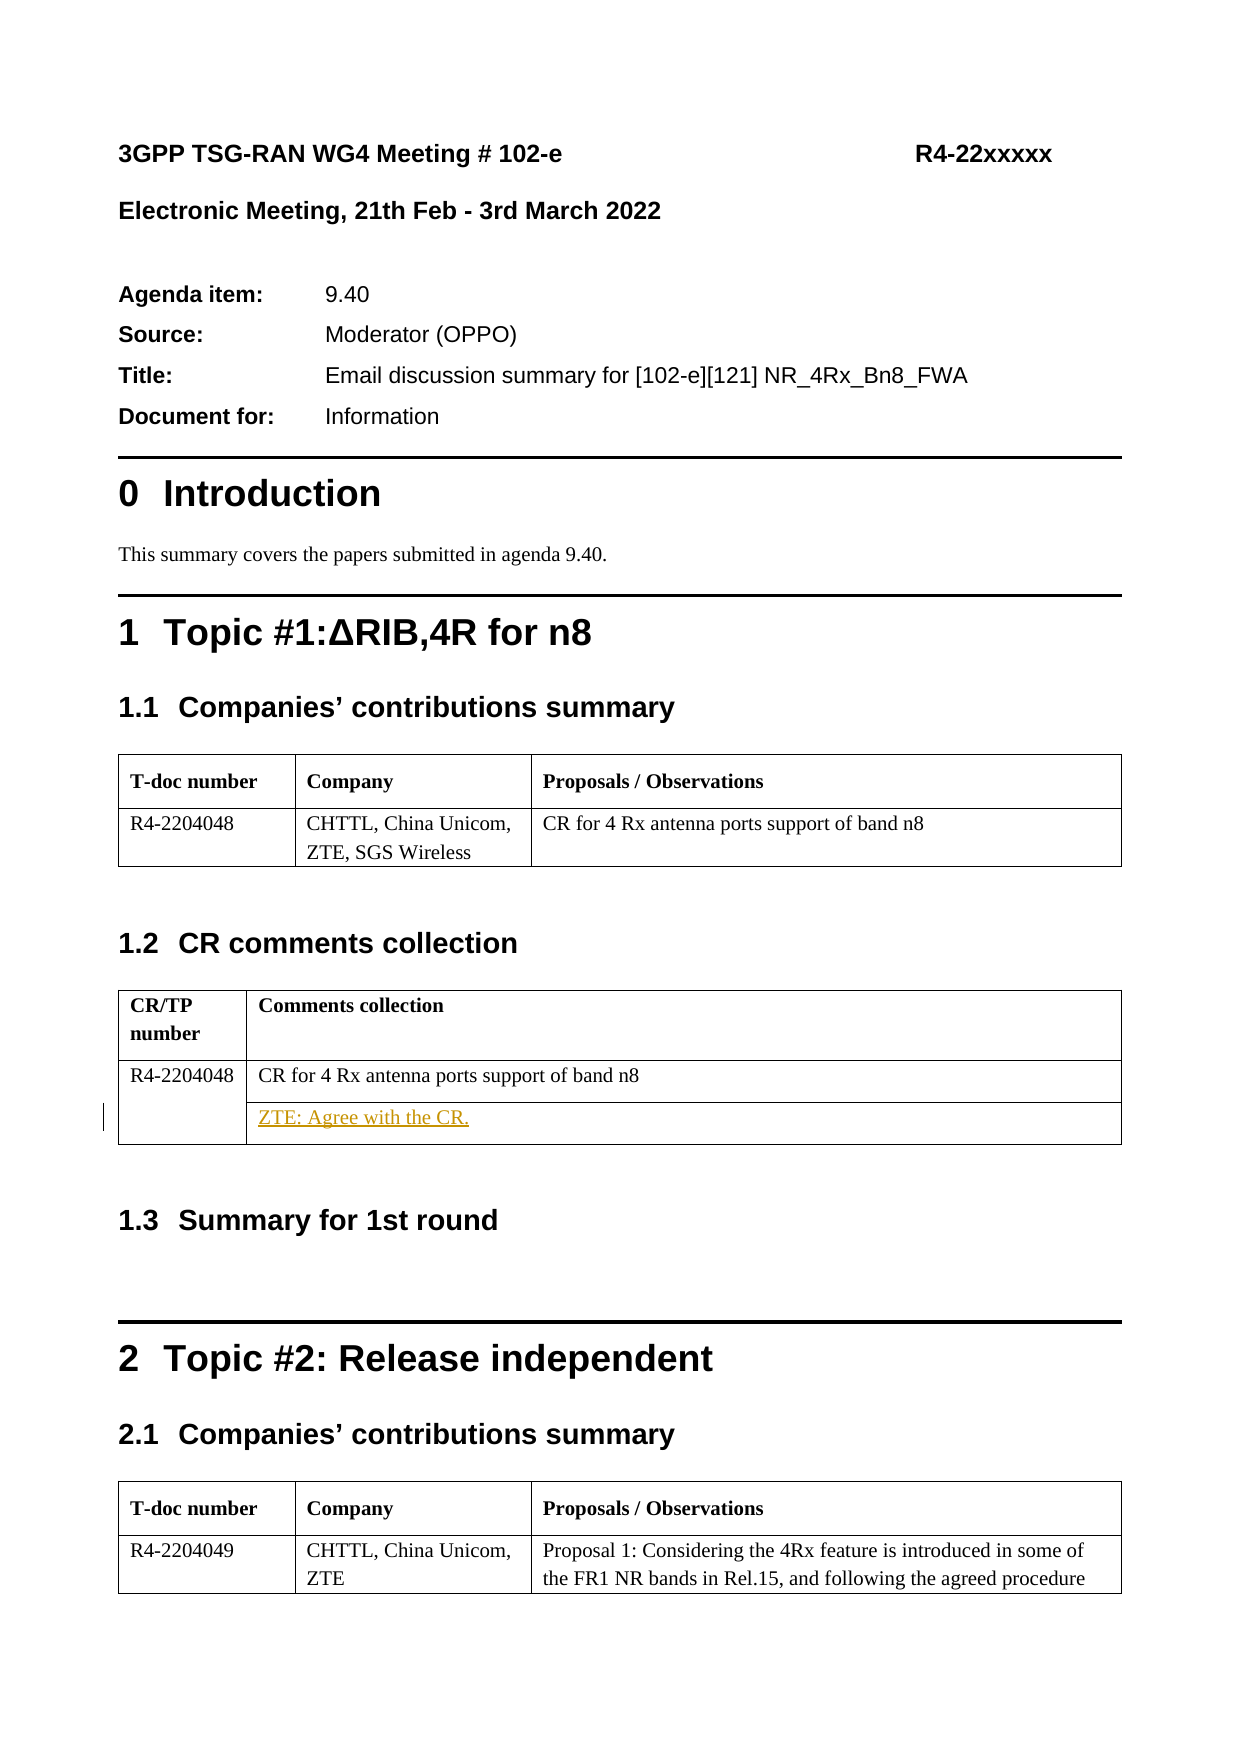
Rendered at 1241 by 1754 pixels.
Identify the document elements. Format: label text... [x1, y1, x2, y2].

table_cell R4-2204049 [119, 1536, 295, 1593]
table_cell CR for 4 Rx antenna ports support of band n8 [247, 1061, 1121, 1102]
text Source: Moderator (OPPO) [118, 321, 1122, 349]
table_cell R4-2204048 [119, 809, 295, 866]
table_header Proposals / Observations [532, 755, 1121, 808]
table_header T-doc number [119, 1482, 295, 1535]
text This summary covers the papers submitted in agenda 9.40. [118, 540, 1122, 569]
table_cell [532, 1536, 1121, 1593]
table_header Comments collection [247, 991, 1121, 1060]
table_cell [296, 1536, 531, 1593]
text Document for: Information [118, 402, 1122, 431]
subtitle Introduction [118, 459, 1122, 522]
text Electronic Meeting, 21th Feb - 3rd March 2022 [118, 182, 1122, 239]
table_header CR/TP number [119, 991, 246, 1060]
text 3GPP TSG-RAN WG4 Meeting # 102-e R4-22xxxxx [118, 126, 1122, 182]
subtitle Summary for 1st round [118, 1192, 1122, 1248]
table_cell R4-2204048 [119, 1061, 246, 1143]
subtitle Companies’ contributions summary [118, 678, 1122, 735]
table_header T-doc number [119, 755, 295, 808]
subtitle CR comments collection [118, 914, 1122, 971]
table_cell CR for 4 Rx antenna ports support of band n8 [532, 809, 1121, 866]
table_cell CHTTL, China Unicom, ZTE, SGS Wireless [296, 809, 531, 866]
table_header Proposals / Observations [532, 1482, 1121, 1535]
subtitle Topic #1:ΔRIB,4R for n8 [118, 597, 1122, 660]
table_header Company [296, 755, 531, 808]
text Title: Email discussion summary for [102-e][121] NR_4Rx_Bn8_FWA [118, 361, 1122, 390]
table_header Company [296, 1482, 531, 1535]
subtitle Topic #2: Release independent [118, 1324, 1122, 1386]
subtitle Companies’ contributions summary [118, 1405, 1122, 1462]
table_cell [247, 1103, 1121, 1143]
text Agenda item: 9.40 [118, 280, 1122, 308]
